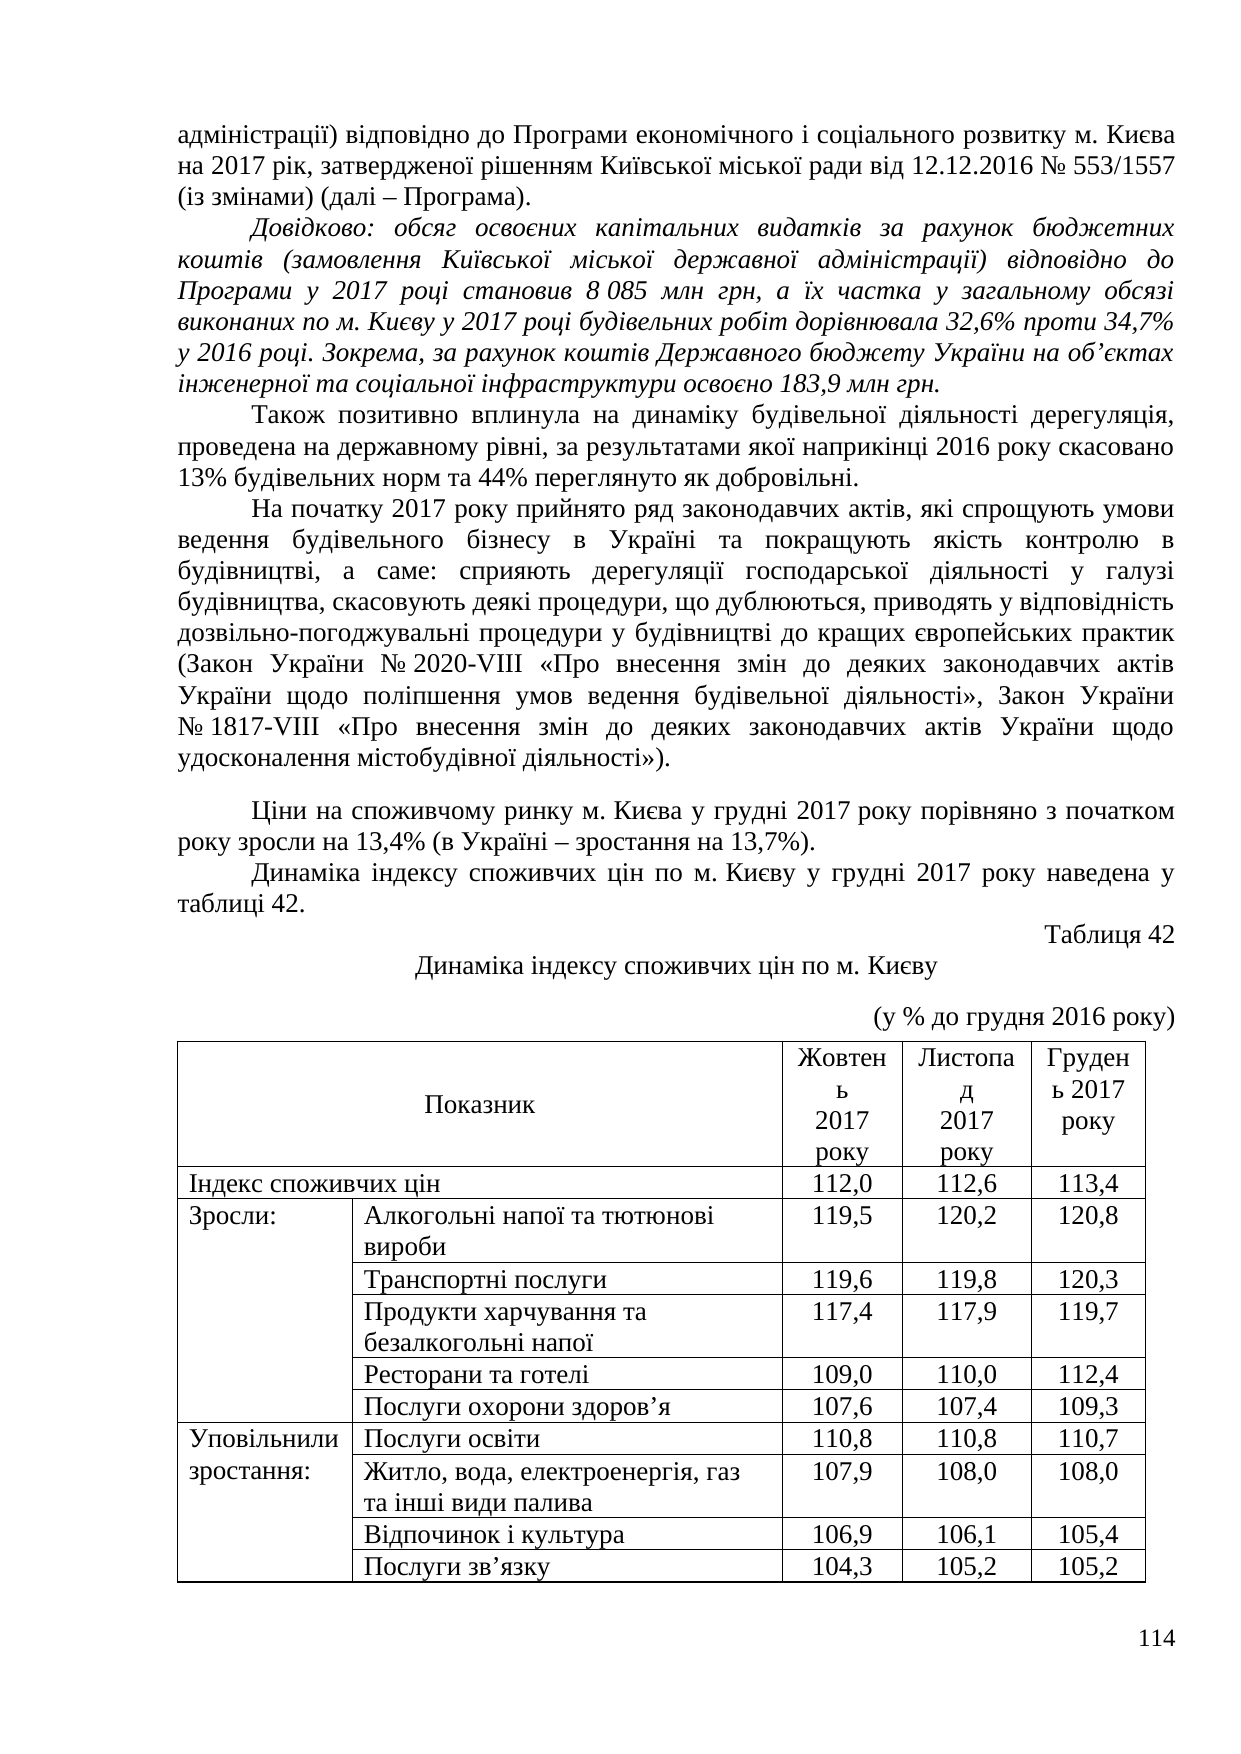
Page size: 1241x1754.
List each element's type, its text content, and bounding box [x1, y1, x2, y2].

text Динаміка індексу споживчих цін по м. Києву у грудні 2017 року наведена у таблиці 42. [177, 856, 1175, 918]
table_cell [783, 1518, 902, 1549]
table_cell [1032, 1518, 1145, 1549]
text Таблиця 42 [177, 918, 1175, 949]
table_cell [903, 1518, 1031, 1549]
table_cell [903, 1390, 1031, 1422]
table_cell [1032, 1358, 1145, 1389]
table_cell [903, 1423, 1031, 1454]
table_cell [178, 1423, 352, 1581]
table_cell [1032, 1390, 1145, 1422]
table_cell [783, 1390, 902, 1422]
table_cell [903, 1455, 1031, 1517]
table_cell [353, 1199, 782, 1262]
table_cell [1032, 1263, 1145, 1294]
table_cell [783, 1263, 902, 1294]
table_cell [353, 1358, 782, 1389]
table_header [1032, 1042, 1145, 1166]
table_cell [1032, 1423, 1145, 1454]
text Також позитивно вплинула на динаміку будівельної діяльності дерегуляція, проведена на державному рівні, за результатами якої наприкінці 2016 року скасовано 13% будівельних норм та 44% переглянуто як добровільні. [177, 398, 1175, 492]
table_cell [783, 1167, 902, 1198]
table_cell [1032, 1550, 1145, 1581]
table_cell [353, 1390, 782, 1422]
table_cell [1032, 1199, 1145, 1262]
text На початку 2017 року прийнято ряд законодавчих актів, які спрощують умови ведення будівельного бізнесу в Україні та покращують якість контролю в будівництві, а саме: сприяють дерегуляції господарської діяльності у галузі будівництва, скасовують деякі процедури, що дублюються, приводять у відповідність дозвільно-погоджувальні процедури у будівництві до кращих європейських практик (Закон України № 2020-VIII «Про внесення змін до деяких законодавчих актів України щодо поліпшення умов ведення будівельної діяльності», Закон України № 1817-VIII «Про внесення змін до деяких законодавчих актів України щодо удосконалення містобудівної діяльності»). [177, 492, 1175, 772]
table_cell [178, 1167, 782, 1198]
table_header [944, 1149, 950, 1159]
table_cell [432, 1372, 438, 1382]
text Довідково: обсяг освоєних капітальних видатків за рахунок бюджетних коштів (замовлення Київської міської державної адміністрації) відповідно до Програми у 2017 році становив 8 085 млн грн, а їх частка у загальному обсязі виконаних по м. Києву у 2017 році будівельних робіт дорівнювала 32,6% проти 34,7% у 2016 році. Зокрема, за рахунок коштів Державного бюджету України на об’єктах інженерної та соціальної інфраструктури освоєно 183,9 млн грн. [177, 212, 1175, 398]
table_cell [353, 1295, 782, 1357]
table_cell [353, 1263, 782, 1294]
text Динаміка індексу споживчих цін по м. Києву [177, 949, 1175, 981]
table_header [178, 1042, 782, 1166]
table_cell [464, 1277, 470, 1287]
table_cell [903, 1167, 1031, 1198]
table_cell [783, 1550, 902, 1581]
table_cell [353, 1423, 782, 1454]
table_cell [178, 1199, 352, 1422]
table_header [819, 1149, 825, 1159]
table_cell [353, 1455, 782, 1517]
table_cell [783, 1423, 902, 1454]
text Ціни на споживчому ринку м. Києва у грудні 2017 року порівняно з початком року зросли на 13,4% (в Україні – зростання на 13,7%). [177, 794, 1175, 856]
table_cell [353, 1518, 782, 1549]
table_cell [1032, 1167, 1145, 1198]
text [177, 118, 1175, 212]
text (у % до грудня 2016 року) [177, 1000, 1175, 1031]
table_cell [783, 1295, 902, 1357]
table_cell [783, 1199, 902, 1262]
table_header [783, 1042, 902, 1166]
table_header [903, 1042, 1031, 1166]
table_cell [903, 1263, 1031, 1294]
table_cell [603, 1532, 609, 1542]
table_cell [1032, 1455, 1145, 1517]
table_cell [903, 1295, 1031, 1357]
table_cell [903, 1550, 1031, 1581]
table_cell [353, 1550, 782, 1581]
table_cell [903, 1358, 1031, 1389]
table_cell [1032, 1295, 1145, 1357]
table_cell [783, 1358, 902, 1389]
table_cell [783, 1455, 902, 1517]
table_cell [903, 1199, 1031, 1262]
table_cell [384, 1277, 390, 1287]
